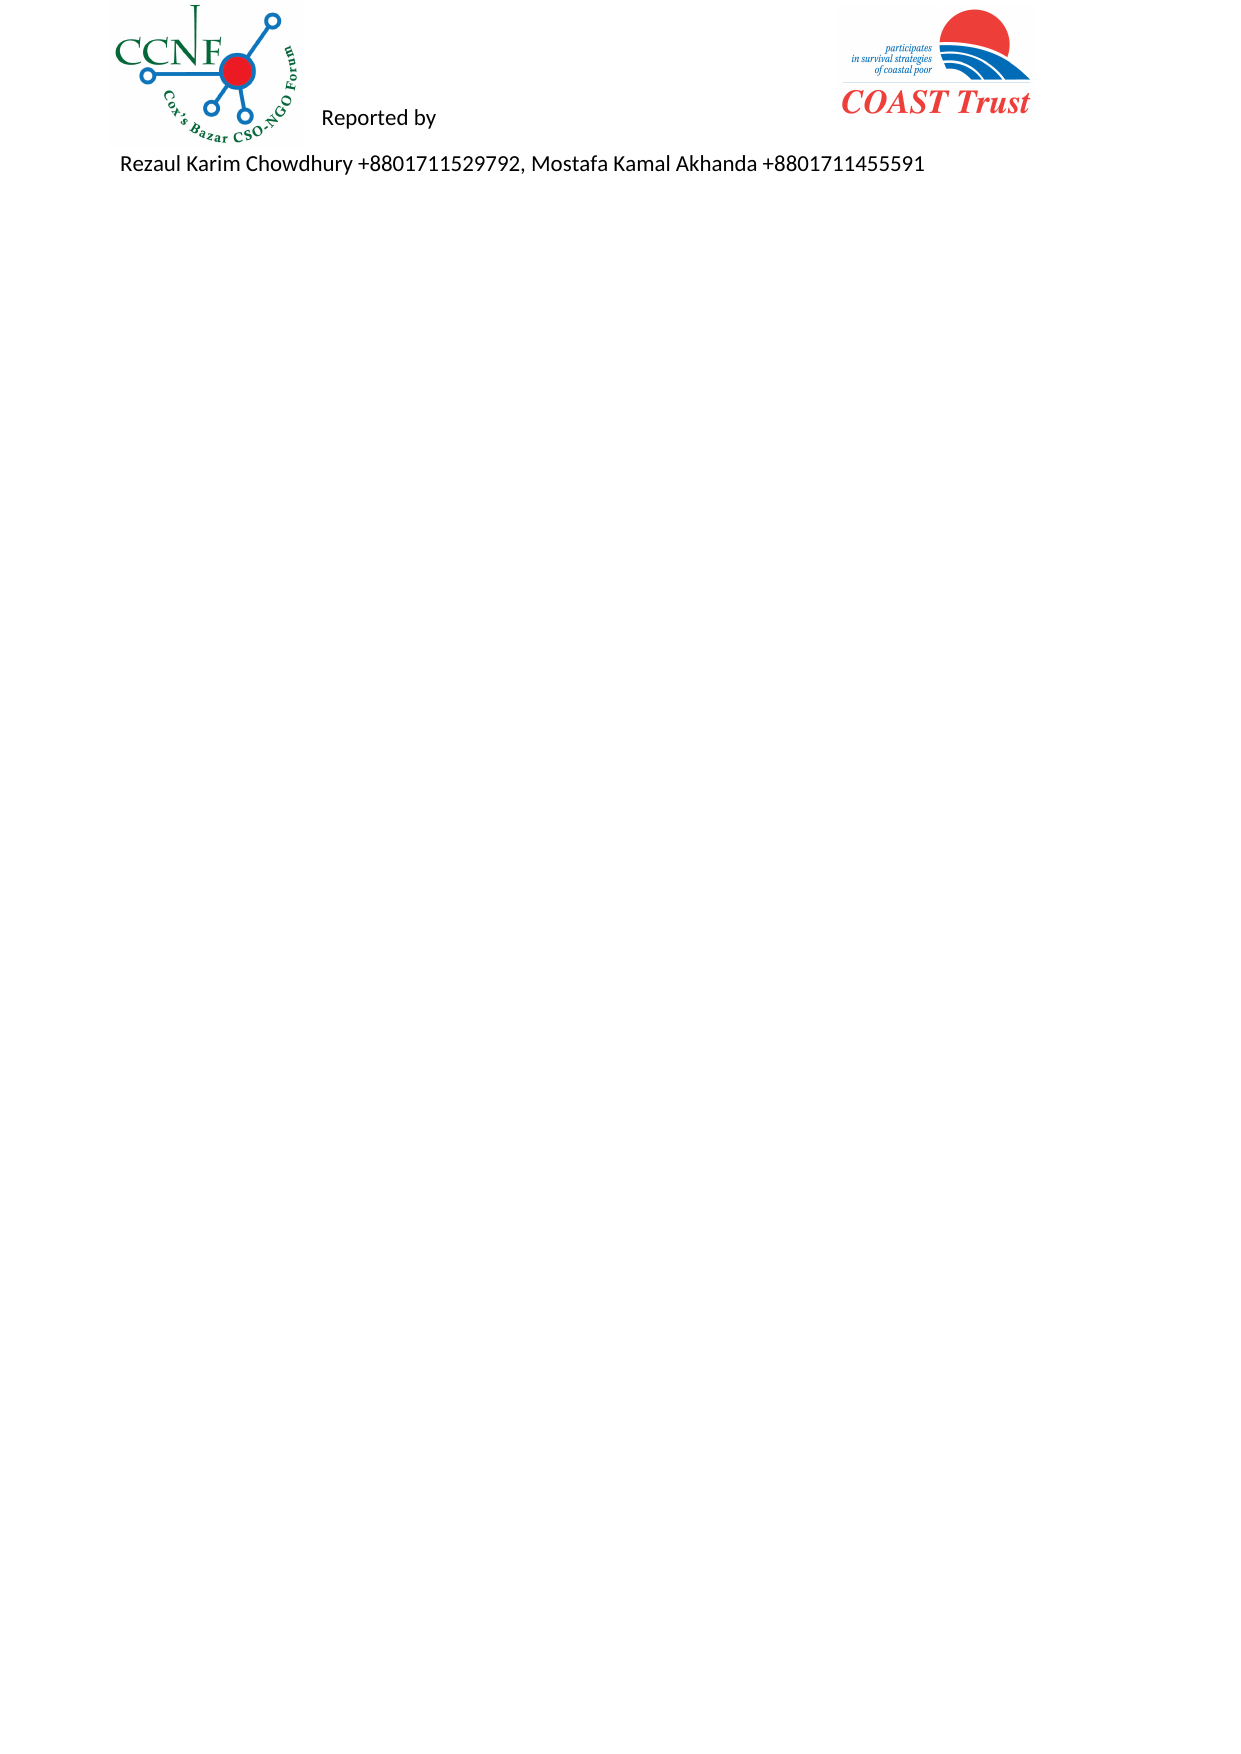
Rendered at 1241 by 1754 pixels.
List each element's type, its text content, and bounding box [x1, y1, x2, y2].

picture [110, 0, 303, 147]
picture [837, 6, 1036, 103]
text Reported by [120, 103, 1120, 131]
text Rezaul Karim Chowdhury +8801711529792, Mostafa Kamal Akhanda +8801711455591 [120, 149, 1120, 177]
